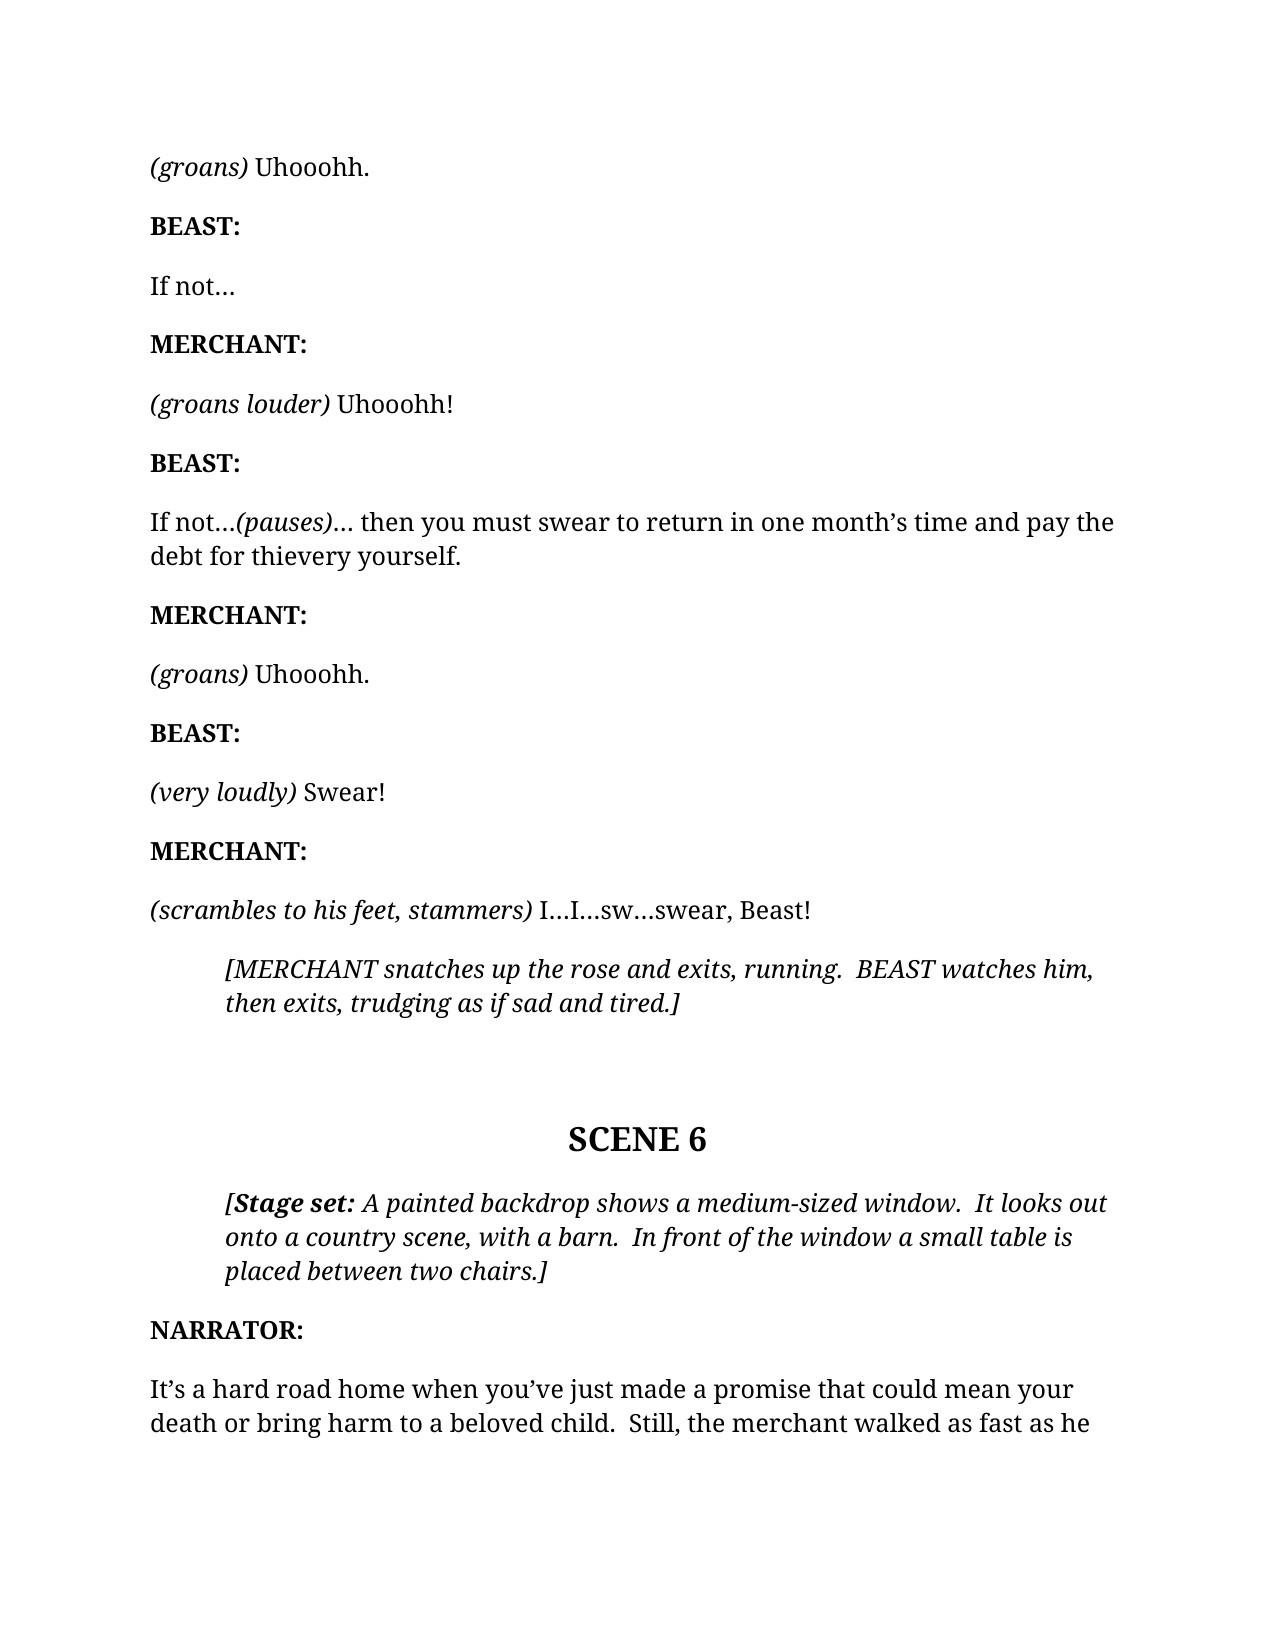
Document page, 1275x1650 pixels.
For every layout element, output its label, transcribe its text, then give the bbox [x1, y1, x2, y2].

text SCENE 6 [150, 1115, 1125, 1161]
text [MERCHANT snatches up the rose and exits, running. BEAST watches him, then exits, trudging as if sad and tired.] [225, 952, 1125, 1020]
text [150, 1372, 1125, 1440]
text (scrambles to his feet, stammers) I…I…sw…swear, Beast! [150, 893, 1125, 927]
text If not… [150, 268, 1125, 302]
text BEAST: [150, 716, 1125, 750]
text (groans louder) Uhooohh! [150, 386, 1125, 420]
text (groans) Uhooohh. [150, 657, 1125, 691]
text If not…(pauses)… then you must swear to return in one month’s time and pay the debt for thievery yourself. [150, 504, 1125, 572]
text (groans) Uhooohh. [150, 150, 1125, 184]
text NARRATOR: [150, 1313, 1125, 1347]
text [Stage set: A painted backdrop shows a medium-sized window. It looks out onto a country scene, with a barn. In front of the window a small table is placed between two chairs.] [225, 1186, 1125, 1288]
text MERCHANT: [150, 327, 1125, 361]
text MERCHANT: [150, 834, 1125, 868]
text (very loudly) Swear! [150, 775, 1125, 809]
text BEAST: [150, 209, 1125, 243]
text MERCHANT: [150, 597, 1125, 632]
text BEAST: [150, 445, 1125, 479]
